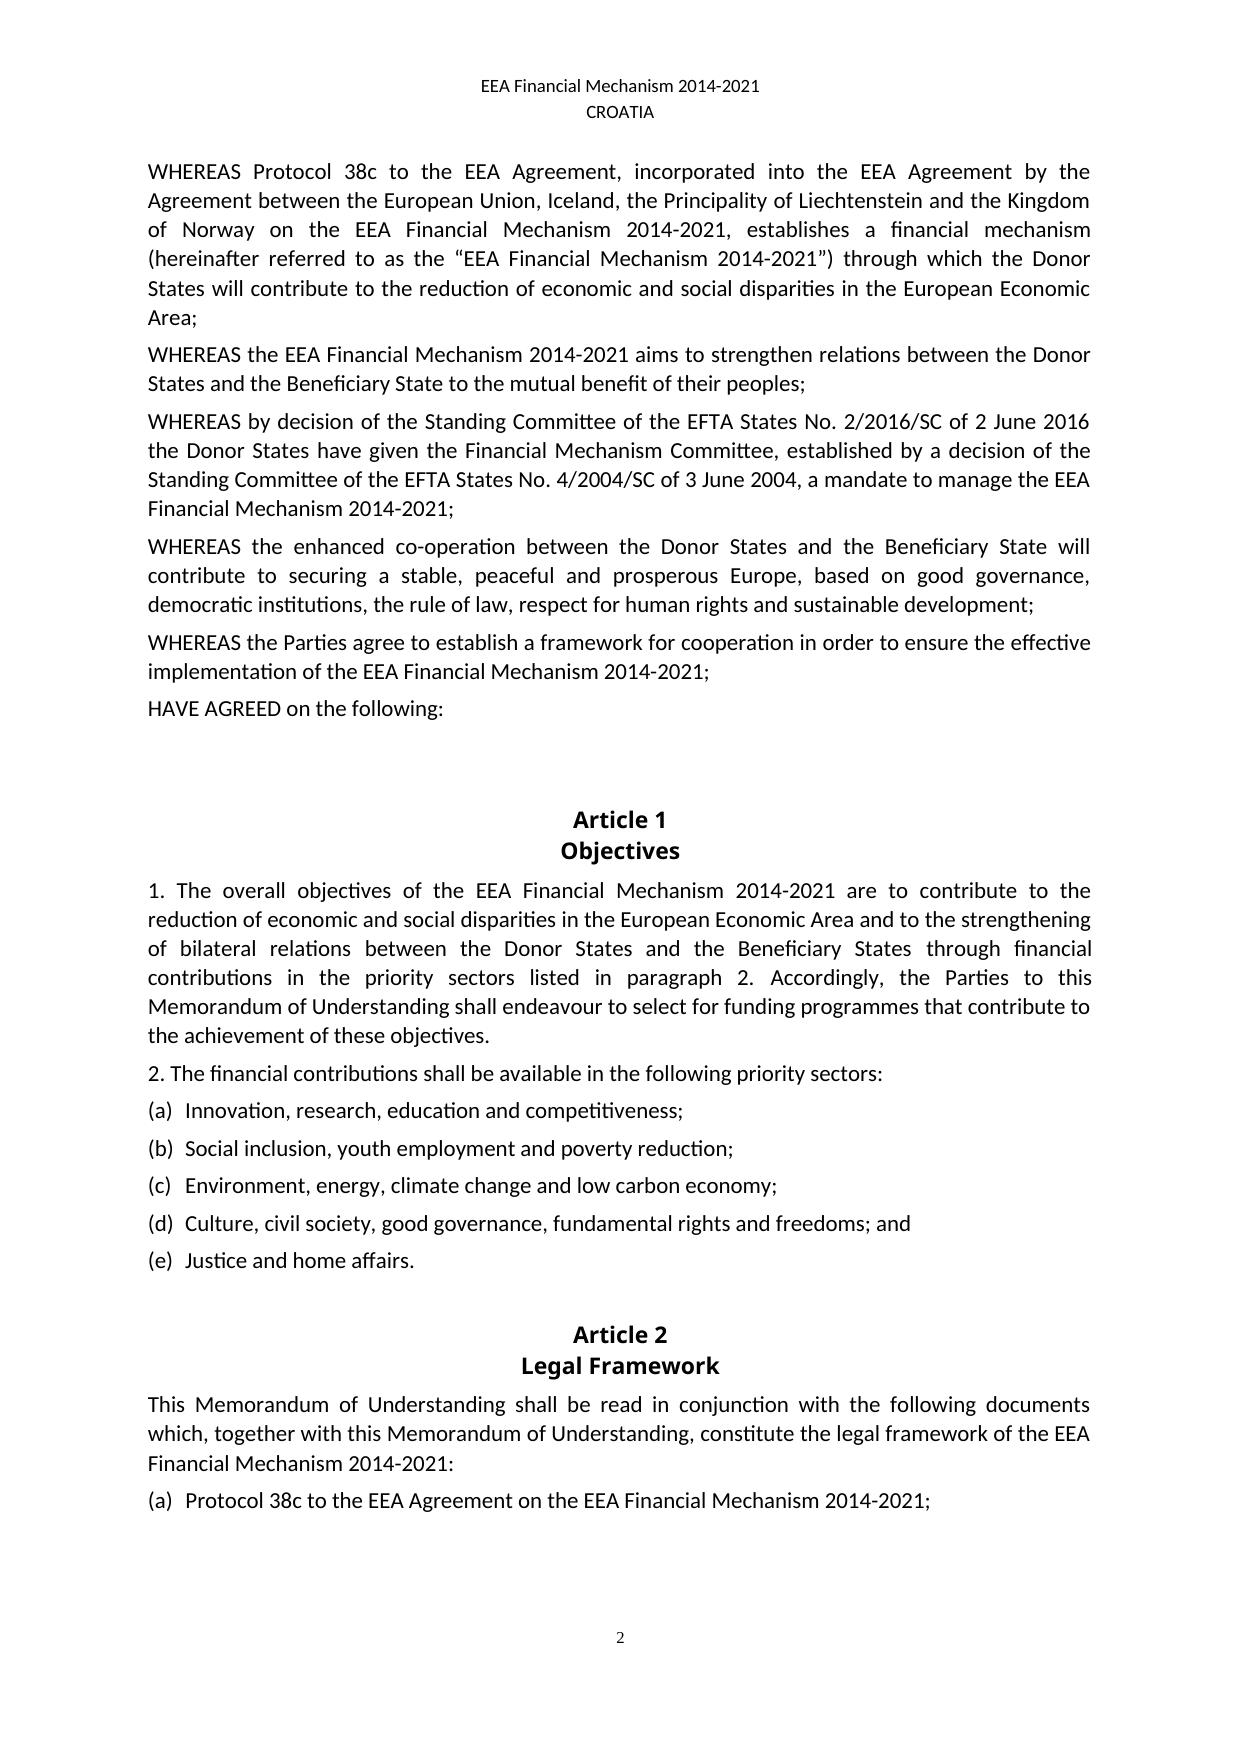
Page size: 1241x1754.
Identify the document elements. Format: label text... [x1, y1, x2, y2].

text (c) Environment, energy, climate change and low carbon economy; [148, 1171, 1092, 1200]
text 2. The financial contributions shall be available in the following priority sectors: [148, 1058, 1092, 1087]
text This Memorandum of Understanding shall be read in conjunction with the following documents which, together with this Memorandum of Understanding, constitute the legal framework of the EEA Financial Mechanism 2014-2021: [148, 1389, 1092, 1477]
text (b) Social inclusion, youth employment and poverty reduction; [148, 1133, 1092, 1162]
text WHEREAS Protocol 38c to the EEA Agreement, incorporated into the EEA Agreement by the Agreement between the European Union, Iceland, the Principality of Liechtenstein and the Kingdom of Norway on the EEA Financial Mechanism 2014-2021, establishes a financial mechanism (hereinafter referred to as the “EEA Financial Mechanism 2014-2021”) through which the Donor States will contribute to the reduction of economic and social disparities in the European Economic Area; [148, 156, 1092, 331]
text WHEREAS by decision of the Standing Committee of the EFTA States No. 2/2016/SC of 2 June 2016 the Donor States have given the Financial Mechanism Committee, established by a decision of the Standing Committee of the EFTA States No. 4/2004/SC of 3 June 2004, a mandate to manage the EEA Financial Mechanism 2014-2021; [148, 406, 1092, 523]
text Legal Framework [148, 1350, 1092, 1381]
text WHEREAS the enhanced co-operation between the Donor States and the Beneficiary State will contribute to securing a stable, peaceful and prosperous Europe, based on good governance, democratic institutions, the rule of law, respect for human rights and sustainable development; [148, 531, 1092, 618]
text WHEREAS the Parties agree to establish a framework for cooperation in order to ensure the effective implementation of the EEA Financial Mechanism 2014-2021; [148, 627, 1092, 685]
text (a) Protocol 38c to the EEA Agreement on the EEA Financial Mechanism 2014-2021; [148, 1485, 1092, 1514]
text (d) Culture, civil society, good governance, fundamental rights and freedoms; and [148, 1208, 1092, 1237]
text (e) Justice and home affairs. [148, 1246, 1092, 1275]
text Article 1 [148, 804, 1092, 835]
text WHEREAS the EEA Financial Mechanism 2014-2021 aims to strengthen relations between the Donor States and the Beneficiary State to the mutual benefit of their peoples; [148, 339, 1092, 398]
text 1. The overall objectives of the EEA Financial Mechanism 2014-2021 are to contribute to the reduction of economic and social disparities in the European Economic Area and to the strengthening of bilateral relations between the Donor States and the Beneficiary States through financial contributions in the priority sectors listed in paragraph 2. Accordingly, the Parties to this Memorandum of Understanding shall endeavour to select for funding programmes that contribute to the achievement of these objectives. [148, 875, 1092, 1050]
text (a) Innovation, research, education and competitiveness; [148, 1096, 1092, 1125]
text Article 2 [148, 1318, 1092, 1350]
text HAVE AGREED on the following: [148, 693, 1092, 723]
text Objectives [148, 835, 1092, 866]
